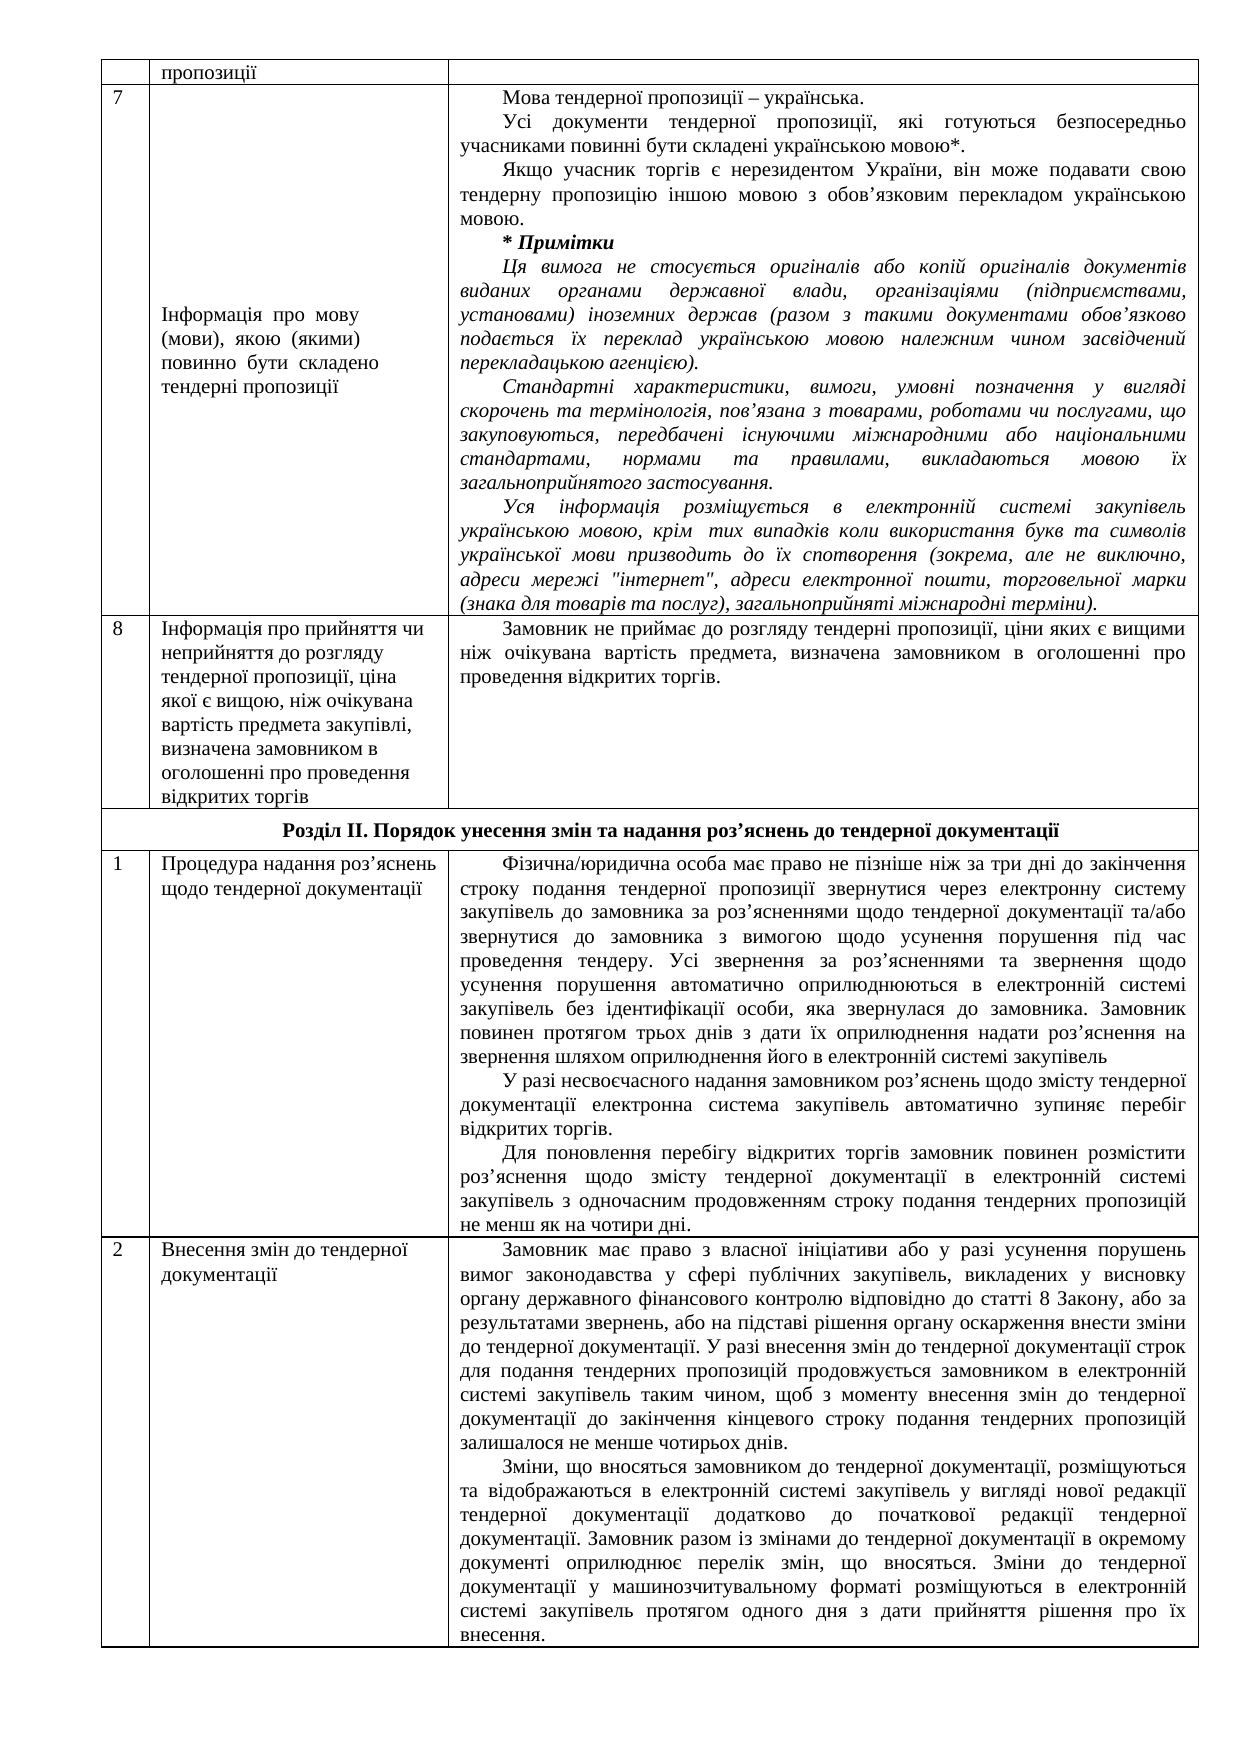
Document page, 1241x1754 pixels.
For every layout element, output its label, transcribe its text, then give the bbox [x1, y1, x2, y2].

table_cell Мова тендерної пропозиції – українська. Усі документи тендерної пропозиції, які готуються безпосередньо учасниками повинні бути складені українською мовою*. Якщо учасник торгів є нерезидентом України, він може подавати свою тендерну пропозицію іншою мовою з обов’язковим перекладом українською мовою. * Примітки Ця вимога не стосується оригіналів або копій оригіналів документів виданих органами державної влади, організаціями (підприємствами, установами) іноземних держав (разом з такими документами обов’язково подається їх переклад українською мовою належним чином засвідчений перекладацькою агенцією). Стандартні характеристики, вимоги, умовні позначення у вигляді скорочень та термінологія, пов’язана з товарами, роботами чи послугами, що закуповуються, передбачені існуючими міжнародними або національними стандартами, нормами та правилами, викладаються мовою їх загальноприйнятого застосування. Уся інформація розміщується в електронній системі закупівель українською мовою, крім тих випадків коли використання букв та символів української мови призводить до їх спотворення (зокрема, але не виключно, адреси мережі "інтернет", адреси електронної пошти, торговельної марки (знака для товарів та послуг), загальноприйняті міжнародні терміни). [449, 85, 1198, 614]
table_cell Інформація про мову (мови), якою (якими) повинно бути складено тендерні пропозиції [150, 85, 448, 614]
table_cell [150, 60, 448, 84]
table_cell Розділ II. Порядок унесення змін та надання роз’яснень до тендерної документації [102, 809, 1198, 850]
table_cell Фізична/юридична особа має право не пізніше ніж за три дні до закінчення строку подання тендерної пропозиції звернутися через електронну систему закупівель до замовника за роз’ясненнями щодо тендерної документації та/або звернутися до замовника з вимогою щодо усунення порушення під час проведення тендеру. Усі звернення за роз’ясненнями та звернення щодо усунення порушення автоматично оприлюднюються в електронній системі закупівель без ідентифікації особи, яка звернулася до замовника. Замовник повинен протягом трьох днів з дати їх оприлюднення надати роз’яснення на звернення шляхом оприлюднення його в електронній системі закупівель У разі несвоєчасного надання замовником роз’яснень щодо змісту тендерної документації електронна система закупівель автоматично зупиняє перебіг відкритих торгів. Для поновлення перебігу відкритих торгів замовник повинен розмістити роз’яснення щодо змісту тендерної документації в електронній системі закупівель з одночасним продовженням строку подання тендерних пропозицій не менш як на чотири дні. [449, 851, 1198, 1236]
table_cell 1 [102, 851, 149, 1236]
table_cell 2 [102, 1238, 149, 1646]
table_cell 7 [102, 85, 149, 614]
table_cell Замовник має право з власної ініціативи або у разі усунення порушень вимог законодавства у сфері публічних закупівель, викладених у висновку органу державного фінансового контролю відповідно до статті 8 Закону, або за результатами звернень, або на підставі рішення органу оскарження внести зміни до тендерної документації. У разі внесення змін до тендерної документації строк для подання тендерних пропозицій продовжується замовником в електронній системі закупівель таким чином, щоб з моменту внесення змін до тендерної документації до закінчення кінцевого строку подання тендерних пропозицій залишалося не менше чотирьох днів. Зміни, що вносяться замовником до тендерної документації, розміщуються та відображаються в електронній системі закупівель у вигляді нової редакції тендерної документації додатково до початкової редакції тендерної документації. Замовник разом із змінами до тендерної документації в окремому документі оприлюднює перелік змін, що вносяться. Зміни до тендерної документації у машинозчитувальному форматі розміщуються в електронній системі закупівель протягом одного дня з дати прийняття рішення про їх внесення. [449, 1238, 1198, 1646]
table_cell Процедура надання роз’яснень щодо тендерної документації [150, 851, 448, 1236]
table_cell 8 [102, 616, 149, 808]
table_cell Інформація про прийняття чи неприйняття до розгляду тендерної пропозиції, ціна якої є вищою, ніж очікувана вартість предмета закупівлі, визначена замовником в оголошенні про проведення відкритих торгів [150, 616, 448, 808]
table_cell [449, 60, 1198, 84]
table_cell 6 [102, 60, 149, 84]
table_cell Замовник не приймає до розгляду тендерні пропозиції, ціни яких є вищими ніж очікувана вартість предмета, визначена замовником в оголошенні про проведення відкритих торгів. [449, 616, 1198, 808]
table_cell Внесення змін до тендерної документації [150, 1238, 448, 1646]
